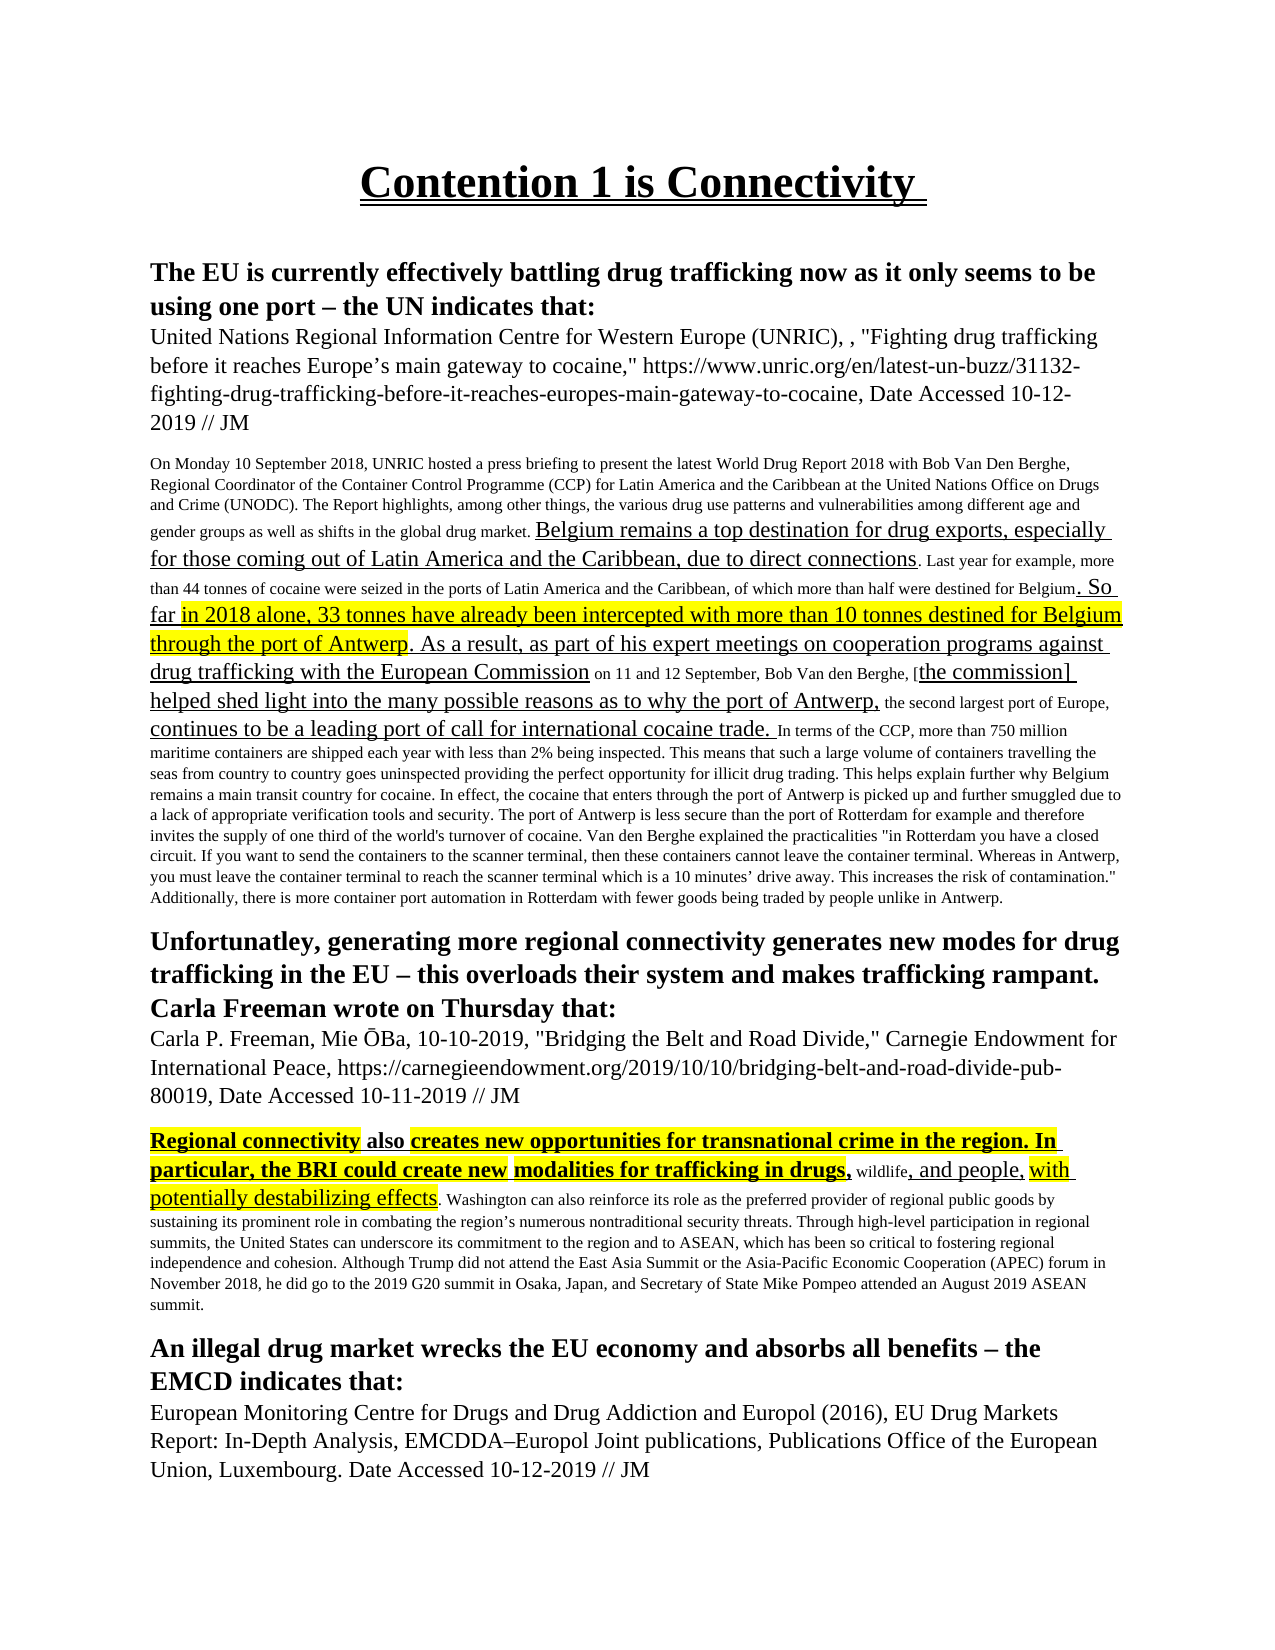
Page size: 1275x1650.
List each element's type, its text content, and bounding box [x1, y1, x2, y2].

text Regional connectivity also creates new opportunities for transnational crime in the region. In particular, the BRI could create new modalities for trafficking in drugs, wildlife, and people, with potentially destabilizing effects. Washington can also reinforce its role as the preferred provider of regional public goods by sustaining its prominent role in combating the region’s numerous nontraditional security threats. Through high-level participation in regional summits, the United States can underscore its commitment to the region and to ASEAN, which has been so critical to fostering regional independence and cohesion. Although Trump did not attend the East Asia Summit or the Asia-Pacific Economic Cooperation (APEC) forum in November 2018, he did go to the 2019 G20 summit in Osaka, Japan, and Secretary of State Mike Pompeo attended an August 2019 ASEAN summit. [150, 1127, 1125, 1314]
subtitle An illegal drug market wrecks the EU economy and absorbs all benefits – the EMCD indicates that: [150, 1332, 1125, 1396]
text Carla P. Freeman, Mie ŌBa, 10-10-2019, "Bridging the Belt and Road Divide," Carnegie Endowment for International Peace, https://carnegieendowment.org/2019/10/10/bridging-belt-and-road-divide-pub-80019, Date Accessed 10-11-2019 // JM [150, 1025, 1125, 1108]
text European Monitoring Centre for Drugs and Drug Addiction and Europol (2016), EU Drug Markets Report: In-Depth Analysis, EMCDDA–Europol Joint publications, Publications Office of the European Union, Luxembourg. Date Accessed 10-12-2019 // JM [150, 1399, 1125, 1482]
text United Nations Regional Information Centre for Western Europe (UNRIC), , "Fighting drug trafficking before it reaches Europe’s main gateway to cocaine," https://www.unric.org/en/latest-un-buzz/31132-fighting-drug-trafficking-before-it-reaches-europes-main-gateway-to-cocaine, Date Accessed 10-12-2019 // JM [150, 323, 1125, 435]
subtitle Unfortunatley, generating more regional connectivity generates new modes for drug trafficking in the EU – this overloads their system and makes trafficking rampant. Carla Freeman wrote on Thursday that: [150, 925, 1125, 1023]
subtitle The EU is currently effectively battling drug trafficking now as it only seems to be using one port – the UN indicates that: [150, 256, 1125, 321]
subtitle Contention 1 is Connectivity [150, 154, 1125, 207]
text On Monday 10 September 2018, UNRIC hosted a press briefing to present the latest World Drug Report 2018 with Bob Van Den Berghe, Regional Coordinator of the Container Control Programme (CCP) for Latin America and the Caribbean at the United Nations Office on Drugs and Crime (UNODC). The Report highlights, among other things, the various drug use patterns and vulnerabilities among different age and gender groups as well as shifts in the global drug market. Belgium remains a top destination for drug exports, especially for those coming out of Latin America and the Caribbean, due to direct connections. Last year for example, more than 44 tonnes of cocaine were seized in the ports of Latin America and the Caribbean, of which more than half were destined for Belgium. So far in 2018 alone, 33 tonnes have already been intercepted with more than 10 tonnes destined for Belgium through the port of Antwerp. As a result, as part of his expert meetings on cooperation programs against drug trafficking with the European Commission on 11 and 12 September, Bob Van den Berghe, [the commission] helped shed light into the many possible reasons as to why the port of Antwerp, the second largest port of Europe, continues to be a leading port of call for international cocaine trade. In terms of the CCP, more than 750 million maritime containers are shipped each year with less than 2% being inspected. This means that such a large volume of containers travelling the seas from country to country goes uninspected providing the perfect opportunity for illicit drug trading. This helps explain further why Belgium remains a main transit country for cocaine. In effect, the cocaine that enters through the port of Antwerp is picked up and further smuggled due to a lack of appropriate verification tools and security. The port of Antwerp is less secure than the port of Rotterdam for example and therefore invites the supply of one third of the world's turnover of cocaine. Van den Berghe explained the practicalities "in Rotterdam you have a closed circuit. If you want to send the containers to the scanner terminal, then these containers cannot leave the container terminal. Whereas in Antwerp, you must leave the container terminal to reach the scanner terminal which is a 10 minutes’ drive away. This increases the risk of contamination." Additionally, there is more container port automation in Rotterdam with fewer goods being traded by people unlike in Antwerp. [150, 454, 1125, 907]
